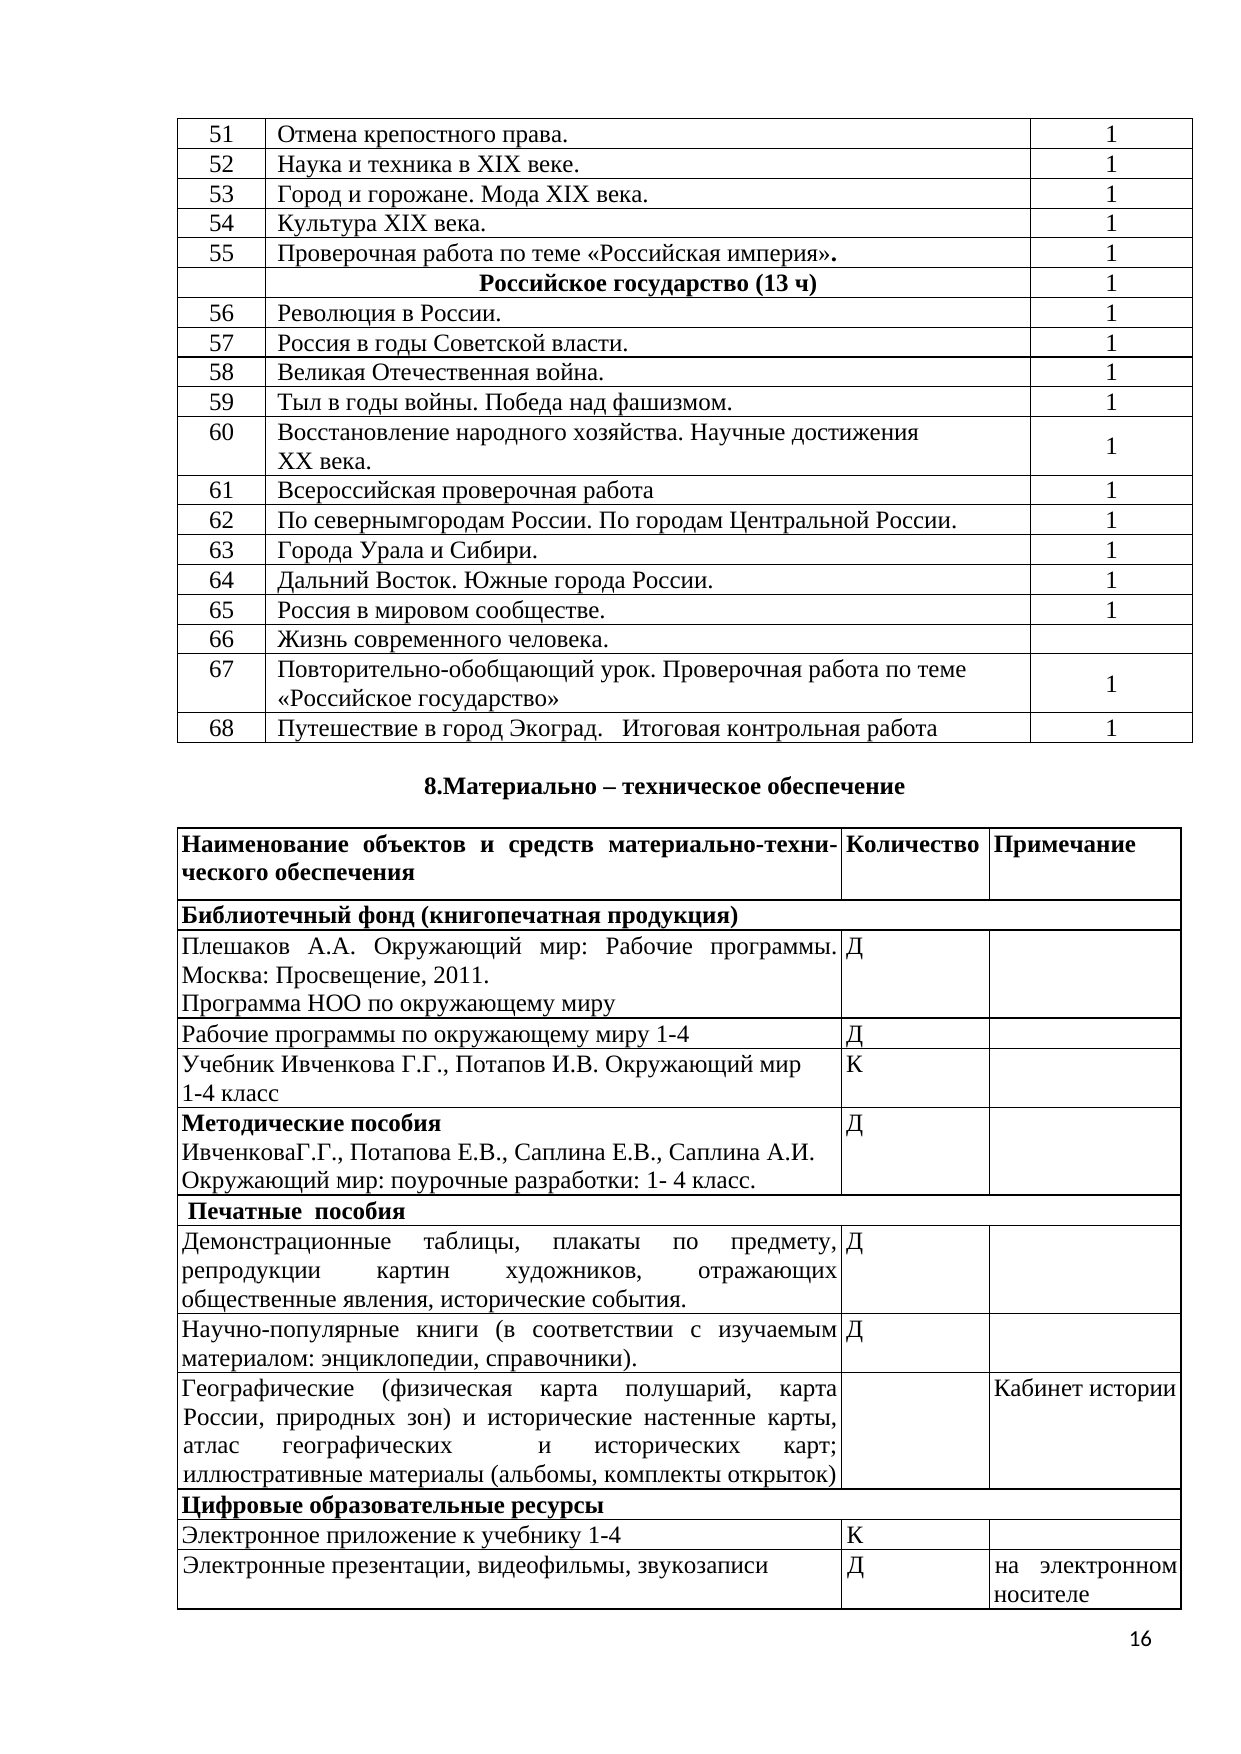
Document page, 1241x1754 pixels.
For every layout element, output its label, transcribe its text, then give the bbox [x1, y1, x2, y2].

table_cell 54 [178, 209, 265, 237]
table_cell 62 [178, 505, 265, 534]
table_cell 55 [178, 238, 265, 267]
table_cell 1 [1031, 565, 1192, 594]
table_cell [990, 1314, 1180, 1372]
table_cell 59 [178, 387, 265, 416]
table_cell Д [842, 1550, 989, 1608]
table_cell 1 [1031, 535, 1192, 564]
table_cell 1 [1031, 298, 1192, 327]
table_cell Город и горожане. Мода XIX века. [266, 179, 1030, 207]
table_cell 1 [1031, 476, 1192, 504]
table_cell Россия в мировом сообществе. [266, 595, 1030, 623]
table_cell [842, 1373, 989, 1488]
table_cell Электронное приложение к учебнику 1-4 [178, 1520, 841, 1549]
table_cell Д [842, 931, 989, 1017]
table_cell Наука и техника в XIX веке. [266, 149, 1030, 178]
table_cell 1 [1031, 505, 1192, 534]
table_cell Отмена крепостного права. [266, 119, 1030, 148]
table_cell 68 [178, 713, 265, 742]
table_cell 1 [1031, 387, 1192, 416]
text 8.Материально – техническое обеспечение [177, 771, 1152, 800]
table_cell Жизнь современного человека. [266, 625, 1030, 653]
table_cell Методические пособия ИвченковаГ.Г., Потапова Е.В., Саплина Е.В., Саплина А.И. Окружающий мир: поурочные разработки: 1- 4 класс. [178, 1108, 841, 1194]
table_cell Д [842, 1226, 989, 1312]
table_cell 58 [178, 358, 265, 386]
table_cell 1 [1031, 149, 1192, 178]
table_cell Восстановление народного хозяйства. Научные достижения XX века. [266, 417, 1030, 474]
table_cell Цифровые образовательные ресурсы [178, 1490, 1180, 1518]
table_cell [990, 931, 1180, 1017]
table_cell Революция в России. [266, 298, 1030, 327]
table_cell 63 [178, 535, 265, 564]
table_cell 1 [1031, 417, 1192, 474]
table_cell 1 [1031, 209, 1192, 237]
table_cell [990, 1019, 1180, 1047]
table_cell Демонстрационные таблицы, плакаты по предмету, репродукции картин художников, отражающих общественные явления, исторические события. [178, 1226, 841, 1312]
table_cell Россия в годы Советской власти. [266, 328, 1030, 356]
table_cell 51 [178, 119, 265, 148]
table_cell [1031, 625, 1192, 653]
table_cell Д [842, 1108, 989, 1194]
table_cell Учебник Ивченкова Г.Г., Потапов И.В. Окружающий мир 1-4 класс [178, 1049, 841, 1107]
table_cell 1 [1031, 179, 1192, 207]
table_cell [990, 1049, 1180, 1107]
table_cell Великая Отечественная война. [266, 358, 1030, 386]
table_cell Географические (физическая карта полушарий, карта России, природных зон) и исторические настенные карты, атлас географических и исторических карт; иллюстративные материалы (альбомы, комплекты открыток) [178, 1373, 841, 1488]
table_cell Дальний Восток. Южные города России. [266, 565, 1030, 594]
table_cell К [842, 1049, 989, 1107]
table_cell 65 [178, 595, 265, 623]
table_cell 61 [178, 476, 265, 504]
table_cell Библиотечный фонд (книгопечатная продукция) [178, 901, 1180, 929]
table_cell 1 [1031, 595, 1192, 623]
table_cell 56 [178, 298, 265, 327]
table_cell По севернымгородам России. По городам Центральной России. [266, 505, 1030, 534]
table_cell 57 [178, 328, 265, 356]
table_cell [178, 268, 265, 297]
table_cell Повторительно-обобщающий урок. Проверочная работа по теме «Российское государство» [266, 654, 1030, 712]
table_cell 60 [178, 417, 265, 474]
table_cell Всероссийская проверочная работа [266, 476, 1030, 504]
table_header Примечание [990, 829, 1180, 899]
table_cell 1 [1031, 654, 1192, 712]
table_cell Культура XIX века. [266, 209, 1030, 237]
table_cell Электронные презентации, видеофильмы, звукозаписи [178, 1550, 841, 1608]
table_cell Д [842, 1314, 989, 1372]
table_cell [990, 1108, 1180, 1194]
table_cell 52 [178, 149, 265, 178]
table_cell 66 [178, 625, 265, 653]
table_cell 1 [1031, 238, 1192, 267]
table_cell [990, 1520, 1180, 1549]
table_cell 1 [1031, 119, 1192, 148]
table_cell Печатные пособия [178, 1196, 1180, 1225]
table_cell Плешаков А.А. Окружающий мир: Рабочие программы. Москва: Просвещение, 2011. Программа НОО по окружающему миру [178, 931, 841, 1017]
table_cell [990, 1226, 1180, 1312]
table_header Наименование объектов и средств материально-технического обеспечения [178, 829, 841, 899]
table_cell на электронном носителе [990, 1550, 1180, 1608]
table_cell 1 [1031, 713, 1192, 742]
table_cell Проверочная работа по теме «Российская империя». [266, 238, 1030, 267]
table_cell К [842, 1520, 989, 1549]
table_cell Рабочие программы по окружающему миру 1-4 [178, 1019, 841, 1047]
table_cell 67 [178, 654, 265, 712]
table_cell Научно-популярные книги (в соответствии с изучаемым материалом: энциклопедии, справочники). [178, 1314, 841, 1372]
table_cell 64 [178, 565, 265, 594]
table_cell Д [842, 1019, 989, 1047]
table_cell Путешествие в город Экоград. Итоговая контрольная работа [266, 713, 1030, 742]
table_cell Кабинет истории [990, 1373, 1180, 1488]
table_cell Российское государство (13 ч) [266, 268, 1030, 297]
table_cell 53 [178, 179, 265, 207]
table_cell Тыл в годы войны. Победа над фашизмом. [266, 387, 1030, 416]
table_header Количество [842, 829, 989, 899]
table_cell 1 [1031, 358, 1192, 386]
table_cell Города Урала и Сибири. [266, 535, 1030, 564]
table_cell 1 [1031, 268, 1192, 297]
table_cell 1 [1031, 328, 1192, 356]
